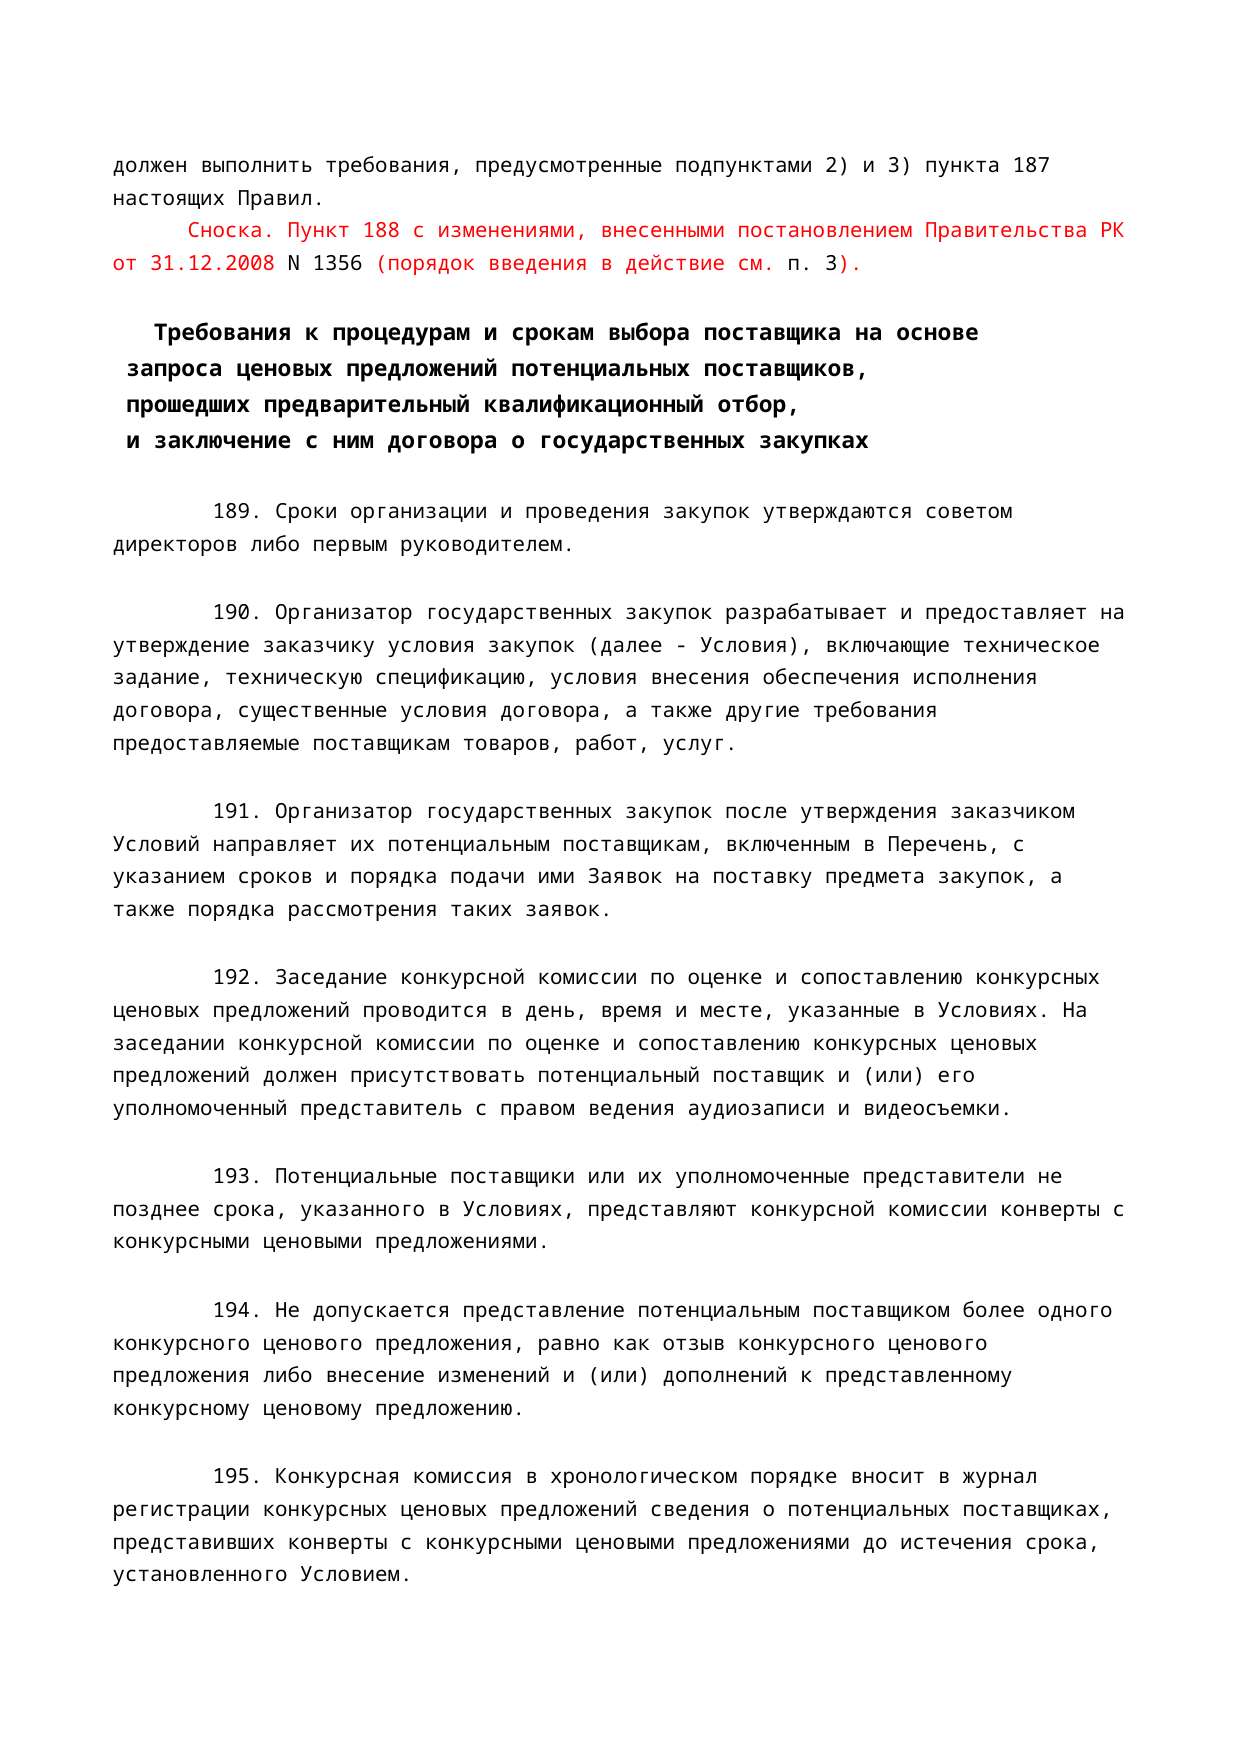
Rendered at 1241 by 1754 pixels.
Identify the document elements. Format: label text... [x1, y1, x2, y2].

text 193. Потенциальные поставщики или их уполномоченные представители не позднее срока, указанного в Условиях, представляют конкурсной комиссии конверты с конкурсными ценовыми предложениями. [112, 1161, 1128, 1255]
text Требования к процедурам и срокам выбора поставщика на основе запроса ценовых предложений потенциальных поставщиков, прошедших предварительный квалификационный отбор, и заключение с ним договора о государственных закупках [112, 316, 1128, 455]
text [112, 150, 1128, 276]
text 192. Заседание конкурсной комиссии по оценке и сопоставлению конкурсных ценовых предложений проводится в день, время и месте, указанные в Условиях. На заседании конкурсной комиссии по оценке и сопоставлению конкурсных ценовых предложений должен присутствовать потенциальный поставщик и (или) его уполномоченный представитель с правом ведения аудиозаписи и видеосъемки. [112, 962, 1128, 1121]
text 191. Организатор государственных закупок после утверждения заказчиком Условий направляет их потенциальным поставщикам, включенным в Перечень, с указанием сроков и порядка подачи ими Заявок на поставку предмета закупок, а также порядка рассмотрения таких заявок. [112, 796, 1128, 922]
text 189. Сроки организации и проведения закупок утверждаются советом директоров либо первым руководителем. [112, 496, 1128, 557]
text 190. Организатор государственных закупок разрабатывает и предоставляет на утверждение заказчику условия закупок (далее - Условия), включающие техническое задание, техническую спецификацию, условия внесения обеспечения исполнения договора, существенные условия договора, а также другие требования предоставляемые поставщикам товаров, работ, услуг. [112, 597, 1128, 756]
text 194. Не допускается представление потенциальным поставщиком более одного конкурсного ценового предложения, равно как отзыв конкурсного ценового предложения либо внесение изменений и (или) дополнений к представленному конкурсному ценовому предложению. [112, 1295, 1128, 1421]
text 195. Конкурсная комиссия в хронологическом порядке вносит в журнал регистрации конкурсных ценовых предложений сведения о потенциальных поставщиках, представивших конверты с конкурсными ценовыми предложениями до истечения срока, установленного Условием. [112, 1462, 1128, 1588]
